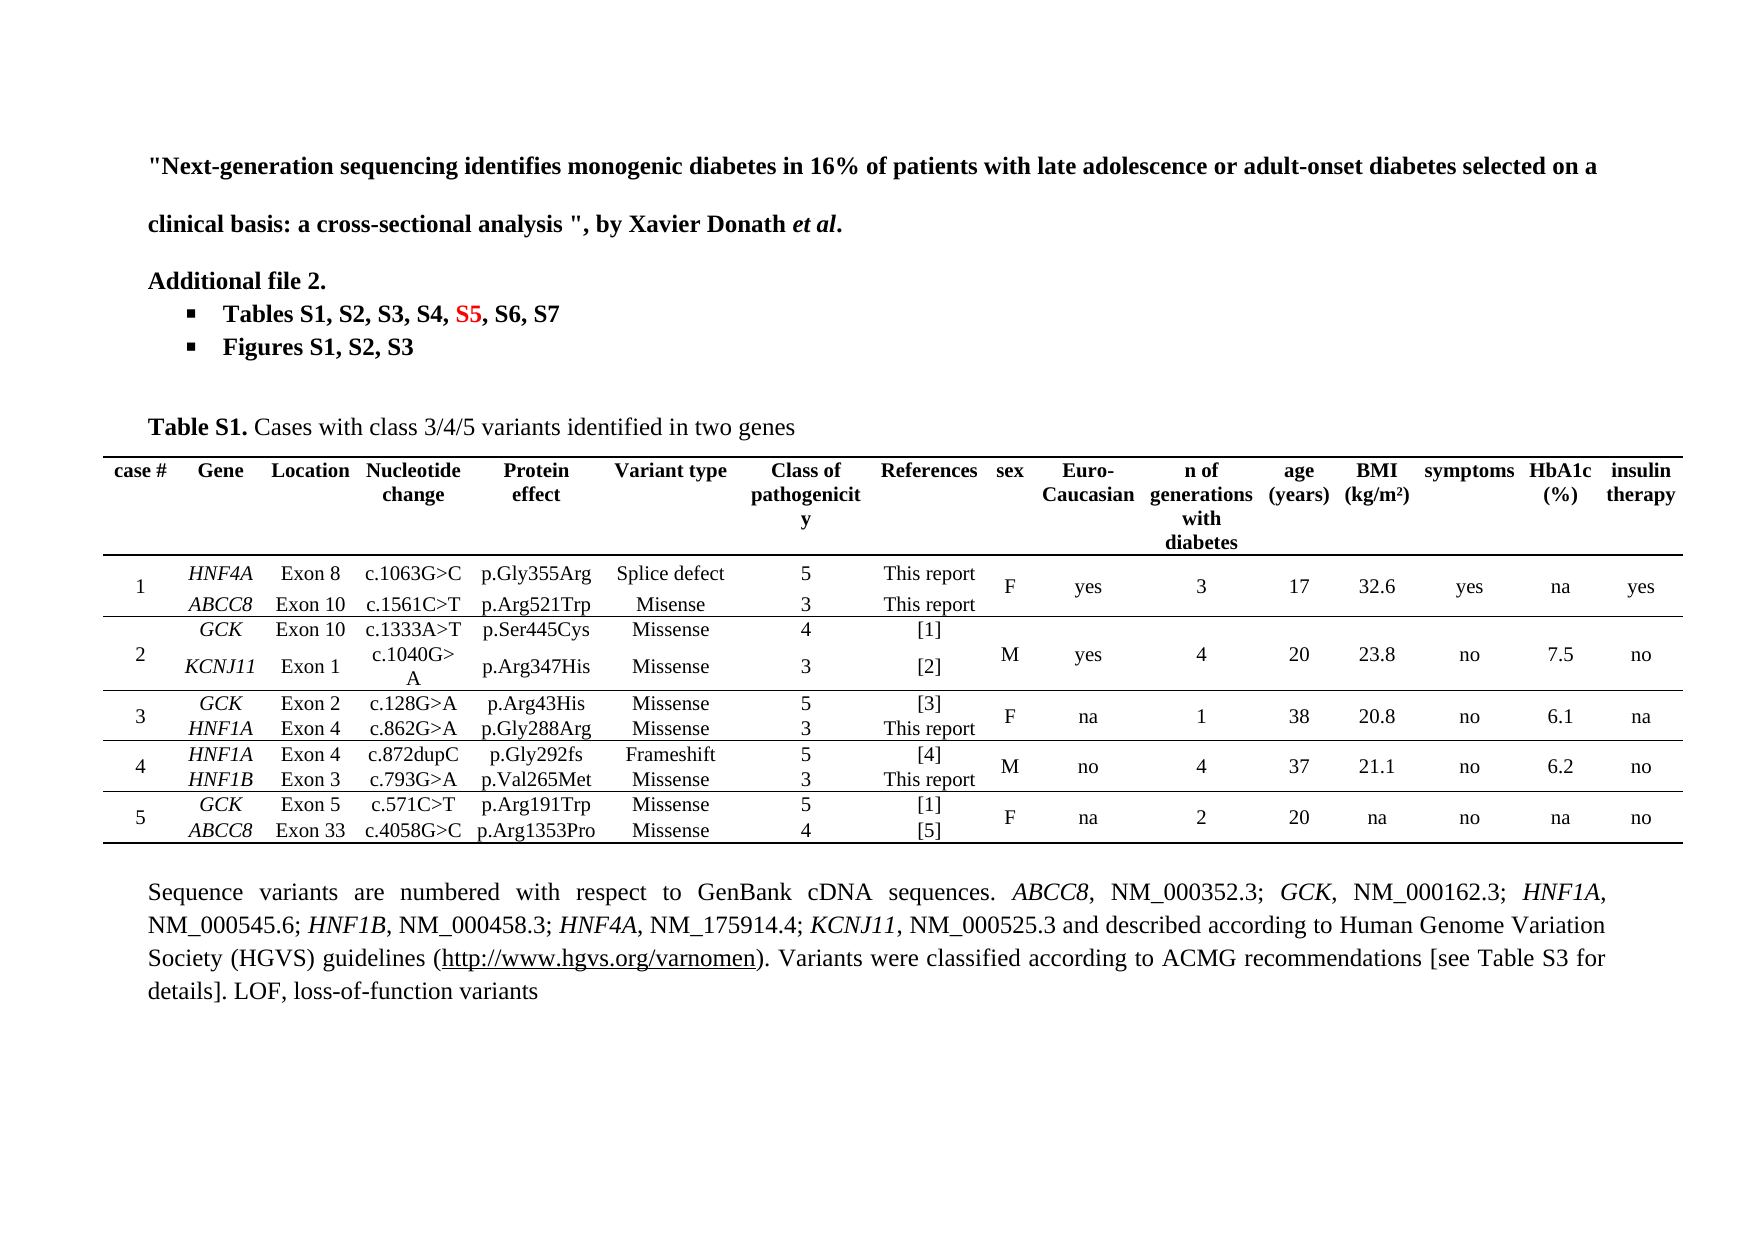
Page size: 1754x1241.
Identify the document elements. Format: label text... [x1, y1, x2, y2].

table_cell Missense [603, 792, 738, 816]
table_cell Missense [603, 617, 738, 641]
table_cell 3 [1142, 556, 1261, 616]
table_cell 4 [1142, 617, 1261, 690]
table_cell [1] [873, 617, 985, 641]
table_cell Missense [603, 766, 738, 791]
table_cell ABCC8 [177, 590, 264, 616]
table_cell no [1035, 741, 1142, 791]
table_cell no [1417, 617, 1522, 690]
table_cell HNF1A [177, 715, 264, 740]
table_cell c.862G>A [357, 715, 469, 740]
table_header Gene [177, 458, 264, 554]
table_cell This report [873, 715, 985, 740]
table_cell Exon 2 [264, 691, 357, 715]
table_cell Exon 33 [264, 816, 357, 842]
table_cell HNF1B [177, 766, 264, 791]
table_cell 20 [1261, 792, 1337, 842]
table_cell p.Arg521Trp [470, 590, 603, 616]
table_cell HNF4A [177, 556, 264, 590]
table_cell c.1561C>T [357, 590, 469, 616]
table_cell 2 [103, 617, 177, 690]
table_cell This report [873, 556, 985, 590]
table_cell 3 [738, 641, 873, 690]
table_cell ABCC8 [177, 816, 264, 842]
table_cell Exon 3 [264, 766, 357, 791]
table_cell F [985, 691, 1034, 740]
table_cell M [985, 617, 1034, 690]
table_cell 4 [103, 741, 177, 791]
table_cell Missense [603, 641, 738, 690]
table_cell KCNJ11 [177, 641, 264, 690]
table_cell c.1040G>A [357, 641, 469, 690]
table_cell yes [1035, 556, 1142, 616]
table_cell no [1599, 617, 1683, 690]
table_header case # [103, 458, 177, 554]
table_cell [5] [873, 816, 985, 842]
table_cell yes [1599, 556, 1683, 616]
table_cell 32.6 [1337, 556, 1417, 616]
table_cell 2 [1142, 792, 1261, 842]
table_cell [2] [873, 641, 985, 690]
table_cell p.Gly292fs [470, 741, 603, 766]
table_cell Exon 1 [264, 641, 357, 690]
table_cell Exon 5 [264, 792, 357, 816]
table_cell p.Arg347His [470, 641, 603, 690]
table_cell no [1599, 792, 1683, 842]
table_cell 4 [1142, 741, 1261, 791]
table_cell p.Ser445Cys [470, 617, 603, 641]
table_cell na [1035, 792, 1142, 842]
table_cell p.Gly355Arg [470, 556, 603, 590]
table_cell 4 [738, 617, 873, 641]
table_cell 17 [1261, 556, 1337, 616]
text Table S1. Cases with class 3/4/5 variants identified in two genes [148, 412, 1606, 441]
table_cell c.1333A>T [357, 617, 469, 641]
table_cell c.4058G>C [357, 816, 469, 842]
table_cell Exon 10 [264, 617, 357, 641]
table_cell M [985, 741, 1034, 791]
table_header Nucleotide change [357, 458, 469, 554]
table_cell 5 [738, 741, 873, 766]
table_cell GCK [177, 617, 264, 641]
table_cell Exon 4 [264, 715, 357, 740]
table_header age (years) [1261, 458, 1337, 554]
table_cell 38 [1261, 691, 1337, 740]
table_cell c.872dupC [357, 741, 469, 766]
table_cell 37 [1261, 741, 1337, 791]
table_cell Exon 10 [264, 590, 357, 616]
table_cell 20.8 [1337, 691, 1417, 740]
table_cell [3] [873, 691, 985, 715]
table_cell 3 [738, 590, 873, 616]
table_cell [1] [873, 792, 985, 816]
table_cell na [1337, 792, 1417, 842]
table_cell na [1599, 691, 1683, 740]
list Tables S1, S2, S3, S4, S5, S6, S7 [185, 299, 1606, 328]
table_cell Misense [603, 590, 738, 616]
table_cell 23.8 [1337, 617, 1417, 690]
table_cell no [1599, 741, 1683, 791]
table_cell This report [873, 590, 985, 616]
table_cell c.1063G>C [357, 556, 469, 590]
table_cell p.Gly288Arg [470, 715, 603, 740]
table_header Location [264, 458, 357, 554]
table_cell 7.5 [1522, 617, 1599, 690]
table_cell 5 [738, 556, 873, 590]
table_cell 1 [103, 556, 177, 616]
table_cell 1 [1142, 691, 1261, 740]
table_cell p.Val265Met [470, 766, 603, 791]
table_cell no [1417, 691, 1522, 740]
table_cell Missense [603, 691, 738, 715]
table_cell p.Arg1353Pro [470, 816, 603, 842]
table_cell 4 [738, 816, 873, 842]
table_cell na [1522, 556, 1599, 616]
table_cell yes [1417, 556, 1522, 616]
table_cell 5 [738, 792, 873, 816]
table_header insulin therapy [1599, 458, 1683, 554]
table_cell c.793G>A [357, 766, 469, 791]
table_cell This report [873, 766, 985, 791]
text "Next-generation sequencing identifies monogenic diabetes in 16% of patients with late adolescence or adult-onset diabetes selected on a clinical basis: a cross-sectional analysis ", by Xavier Donath et al. [148, 151, 1606, 237]
table_cell no [1417, 792, 1522, 842]
text Sequence variants are numbered with respect to GenBank cDNA sequences. ABCC8, NM_000352.3; GCK, NM_000162.3; HNF1A, NM_000545.6; HNF1B, NM_000458.3; HNF4A, NM_175914.4; KCNJ11, NM_000525.3 and described according to Human Genome Variation Society (HGVS) guidelines (http://www.hgvs.org/varnomen). Variants were classified according to ACMG recommendations [see Table S3 for details]. LOF, loss-of-function variants [148, 877, 1606, 1005]
table_cell F [985, 556, 1034, 616]
table_cell [4] [873, 741, 985, 766]
table_cell Exon 8 [264, 556, 357, 590]
table_cell p.Arg43His [470, 691, 603, 715]
table_cell Splice defect [603, 556, 738, 590]
text Additional file 2. [148, 266, 1606, 295]
table_cell Exon 4 [264, 741, 357, 766]
table_cell F [985, 792, 1034, 842]
list Figures S1, S2, S3 [185, 332, 1606, 361]
table_cell 21.1 [1337, 741, 1417, 791]
table_header BMI (kg/m²) [1337, 458, 1417, 554]
table_cell c.571C>T [357, 792, 469, 816]
table_cell GCK [177, 792, 264, 816]
table_header References [873, 458, 985, 554]
table_cell no [1417, 741, 1522, 791]
table_cell Missense [603, 715, 738, 740]
table_cell 6.1 [1522, 691, 1599, 740]
table_cell c.128G>A [357, 691, 469, 715]
table_cell na [1035, 691, 1142, 740]
table_cell 5 [738, 691, 873, 715]
table_cell 3 [738, 766, 873, 791]
table_cell yes [1035, 617, 1142, 690]
table_header sex [985, 458, 1034, 554]
table_cell HNF1A [177, 741, 264, 766]
table_header HbA1c (%) [1522, 458, 1599, 554]
table_header Protein effect [470, 458, 603, 554]
table_cell 3 [103, 691, 177, 740]
table_cell 3 [738, 715, 873, 740]
table_header Class of pathogenicity [738, 458, 873, 554]
table_header symptoms [1417, 458, 1522, 554]
table_header Variant type [603, 458, 738, 554]
table_cell 6.2 [1522, 741, 1599, 791]
table_header n of generations with diabetes [1142, 458, 1261, 554]
table_cell Frameshift [603, 741, 738, 766]
table_cell 5 [103, 792, 177, 842]
table_cell GCK [177, 691, 264, 715]
table_cell p.Arg191Trp [470, 792, 603, 816]
table_header Euro-Caucasian [1035, 458, 1142, 554]
table_cell na [1522, 792, 1599, 842]
table_cell 20 [1261, 617, 1337, 690]
table_cell Missense [603, 816, 738, 842]
